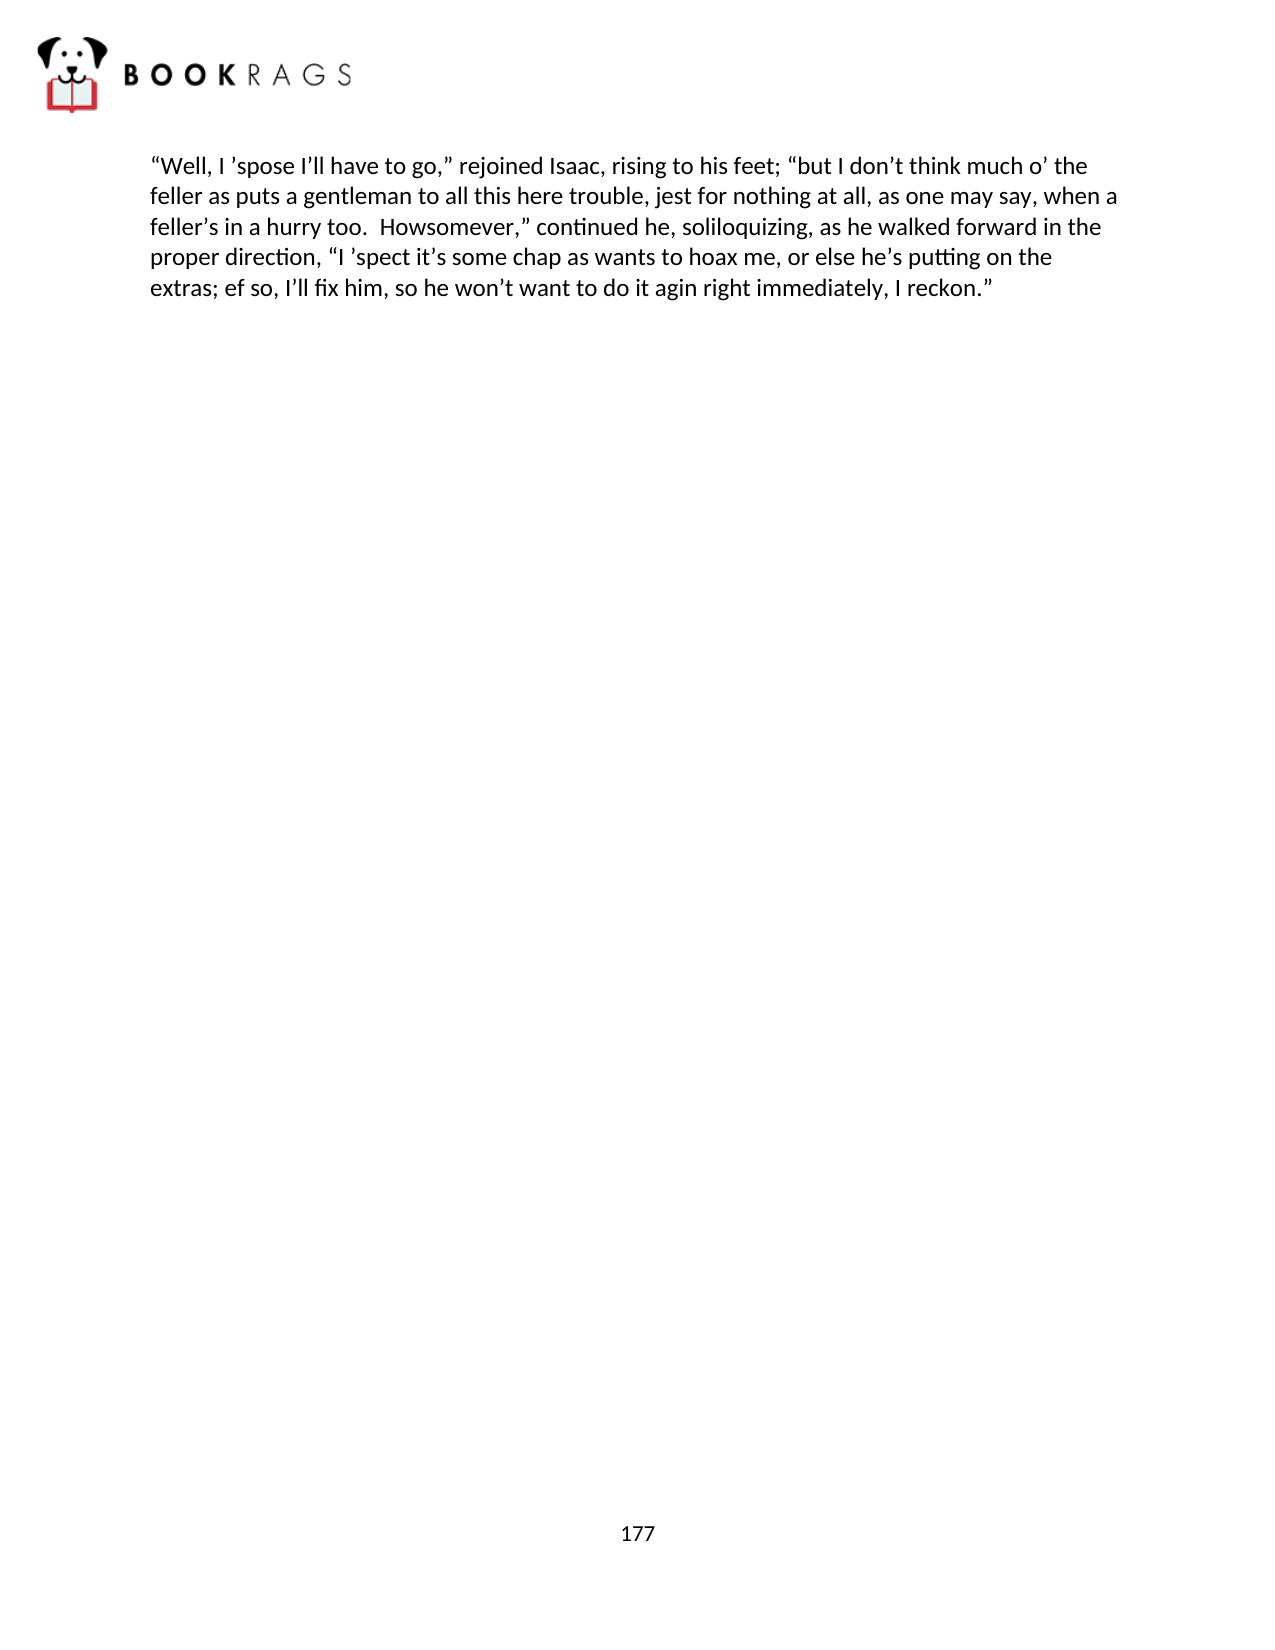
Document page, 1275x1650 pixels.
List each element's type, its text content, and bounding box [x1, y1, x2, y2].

text “Well, I ’spose I’ll have to go,” rejoined Isaac, rising to his feet; “but I don’t think much o’ the feller as puts a gentleman to all this here trouble, jest for nothing at all, as one may say, when a feller’s in a hurry too. Howsomever,” continued he, soliloquizing, as he walked forward in the proper direction, “I ’spect it’s some chap as wants to hoax me, or else he’s putting on the extras; ef so, I’ll fix him, so he won’t want to do it agin right immediately, I reckon.” [150, 150, 1125, 303]
picture [37, 37, 351, 113]
